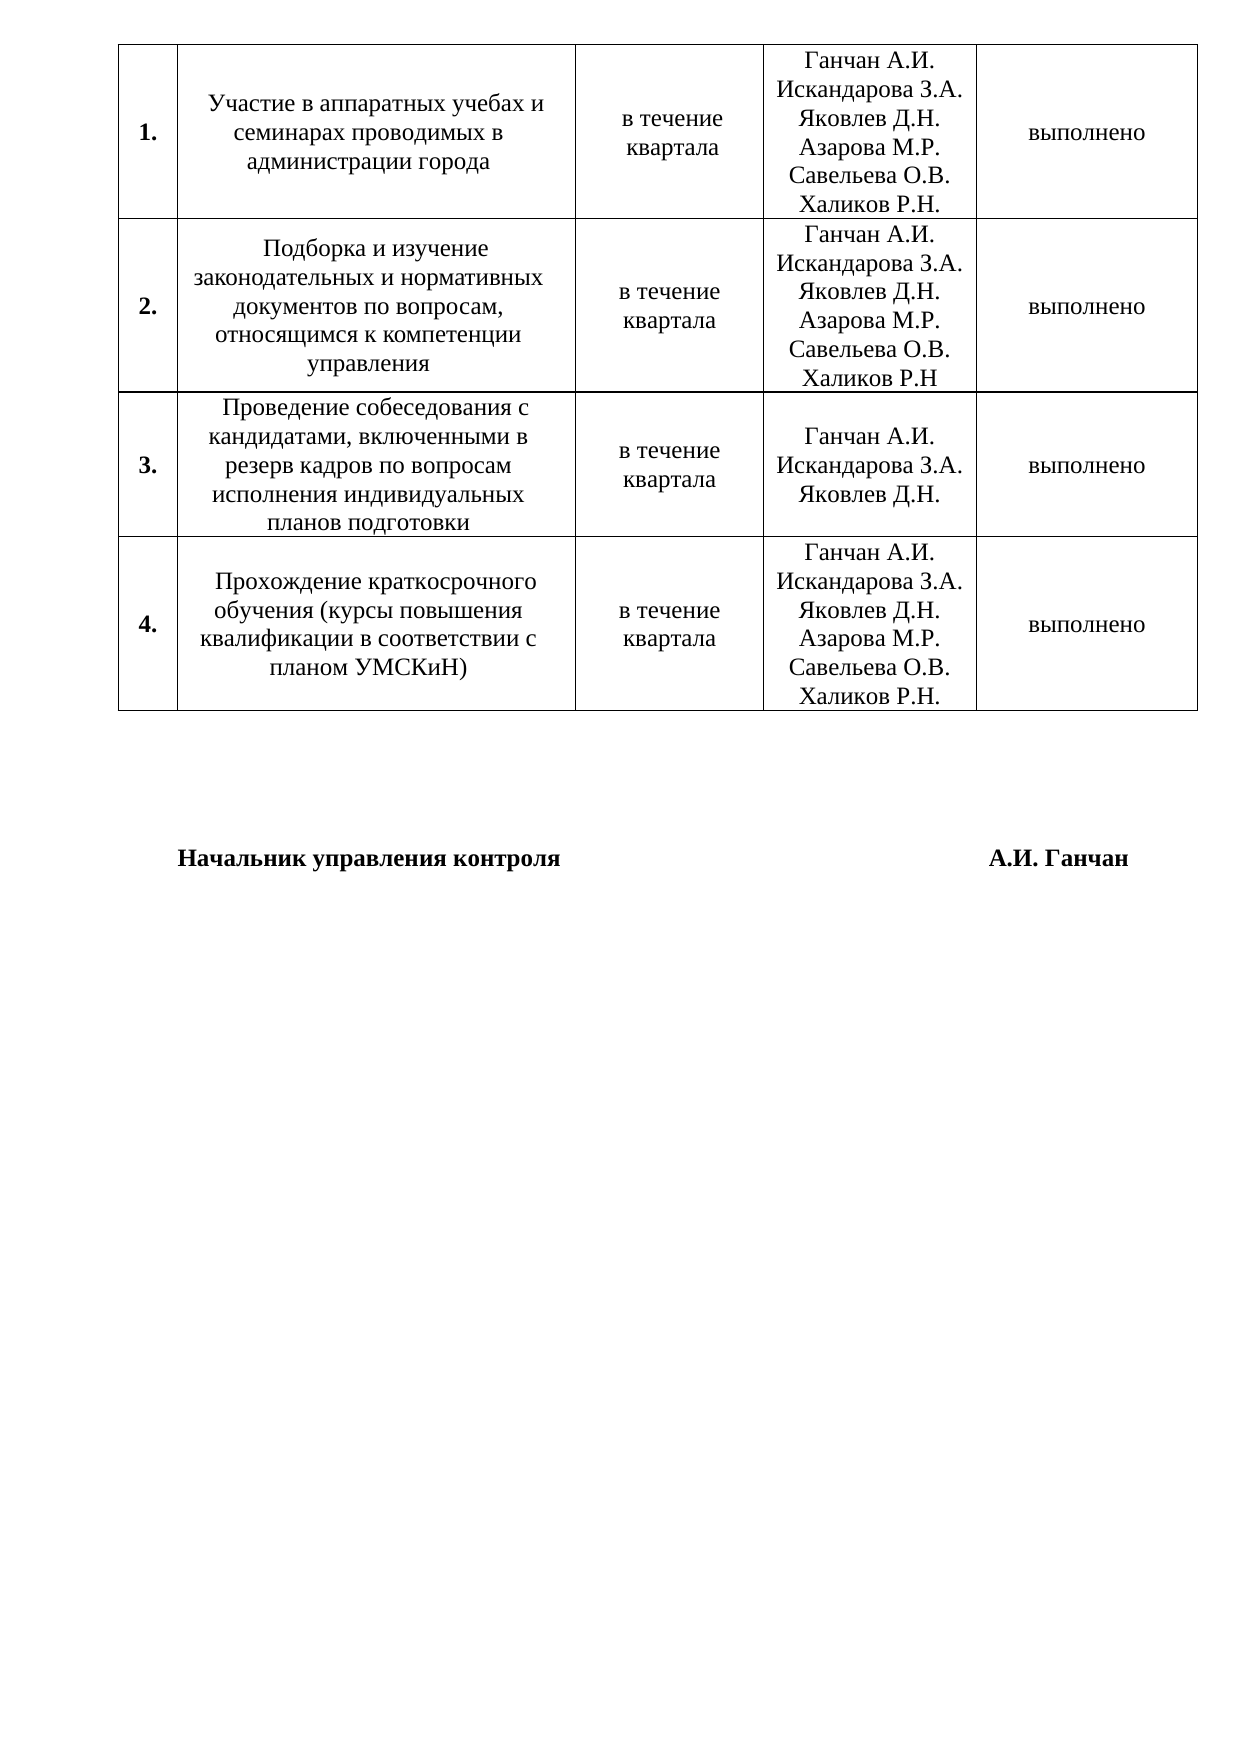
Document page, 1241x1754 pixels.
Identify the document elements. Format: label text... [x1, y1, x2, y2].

table_cell выполнено [977, 537, 1197, 710]
table_cell в течение квартала [576, 393, 763, 536]
table_cell в течение квартала [576, 45, 763, 218]
table_cell 2. [119, 219, 177, 391]
table_cell Ганчан А.И. Искандарова З.А. Яковлев Д.Н. [764, 393, 976, 536]
table_cell 3. [119, 393, 177, 536]
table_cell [764, 45, 976, 218]
table_cell Ганчан А.И. Искандарова З.А. Яковлев Д.Н. Азарова М.Р. Савельева О.В. Халиков Р.Н [764, 219, 976, 391]
table_cell Участие в аппаратных учебах и семинарах проводимых в администрации города [178, 45, 575, 218]
table_cell в течение квартала [576, 219, 763, 391]
table_cell выполнено [977, 45, 1197, 218]
table_cell Проведение собеседования с кандидатами, включенными в резерв кадров по вопросам исполнения индивидуальных планов подготовки [178, 393, 575, 536]
table_cell Прохождение краткосрочного обучения (курсы повышения квалификации в соответствии с планом УМСКиН) [178, 537, 575, 710]
text Начальник управления контроля А.И. Ганчан [177, 843, 1152, 872]
table_cell выполнено [977, 393, 1197, 536]
table_cell в течение квартала [576, 537, 763, 710]
table_cell выполнено [977, 219, 1197, 391]
table_cell 1. [119, 45, 177, 218]
table_cell Ганчан А.И. Искандарова З.А. Яковлев Д.Н. Азарова М.Р. Савельева О.В. Халиков Р.Н. [764, 537, 976, 710]
table_cell Подборка и изучение законодательных и нормативных документов по вопросам, относящимся к компетенции управления [178, 219, 575, 391]
table_cell 4. [119, 537, 177, 710]
